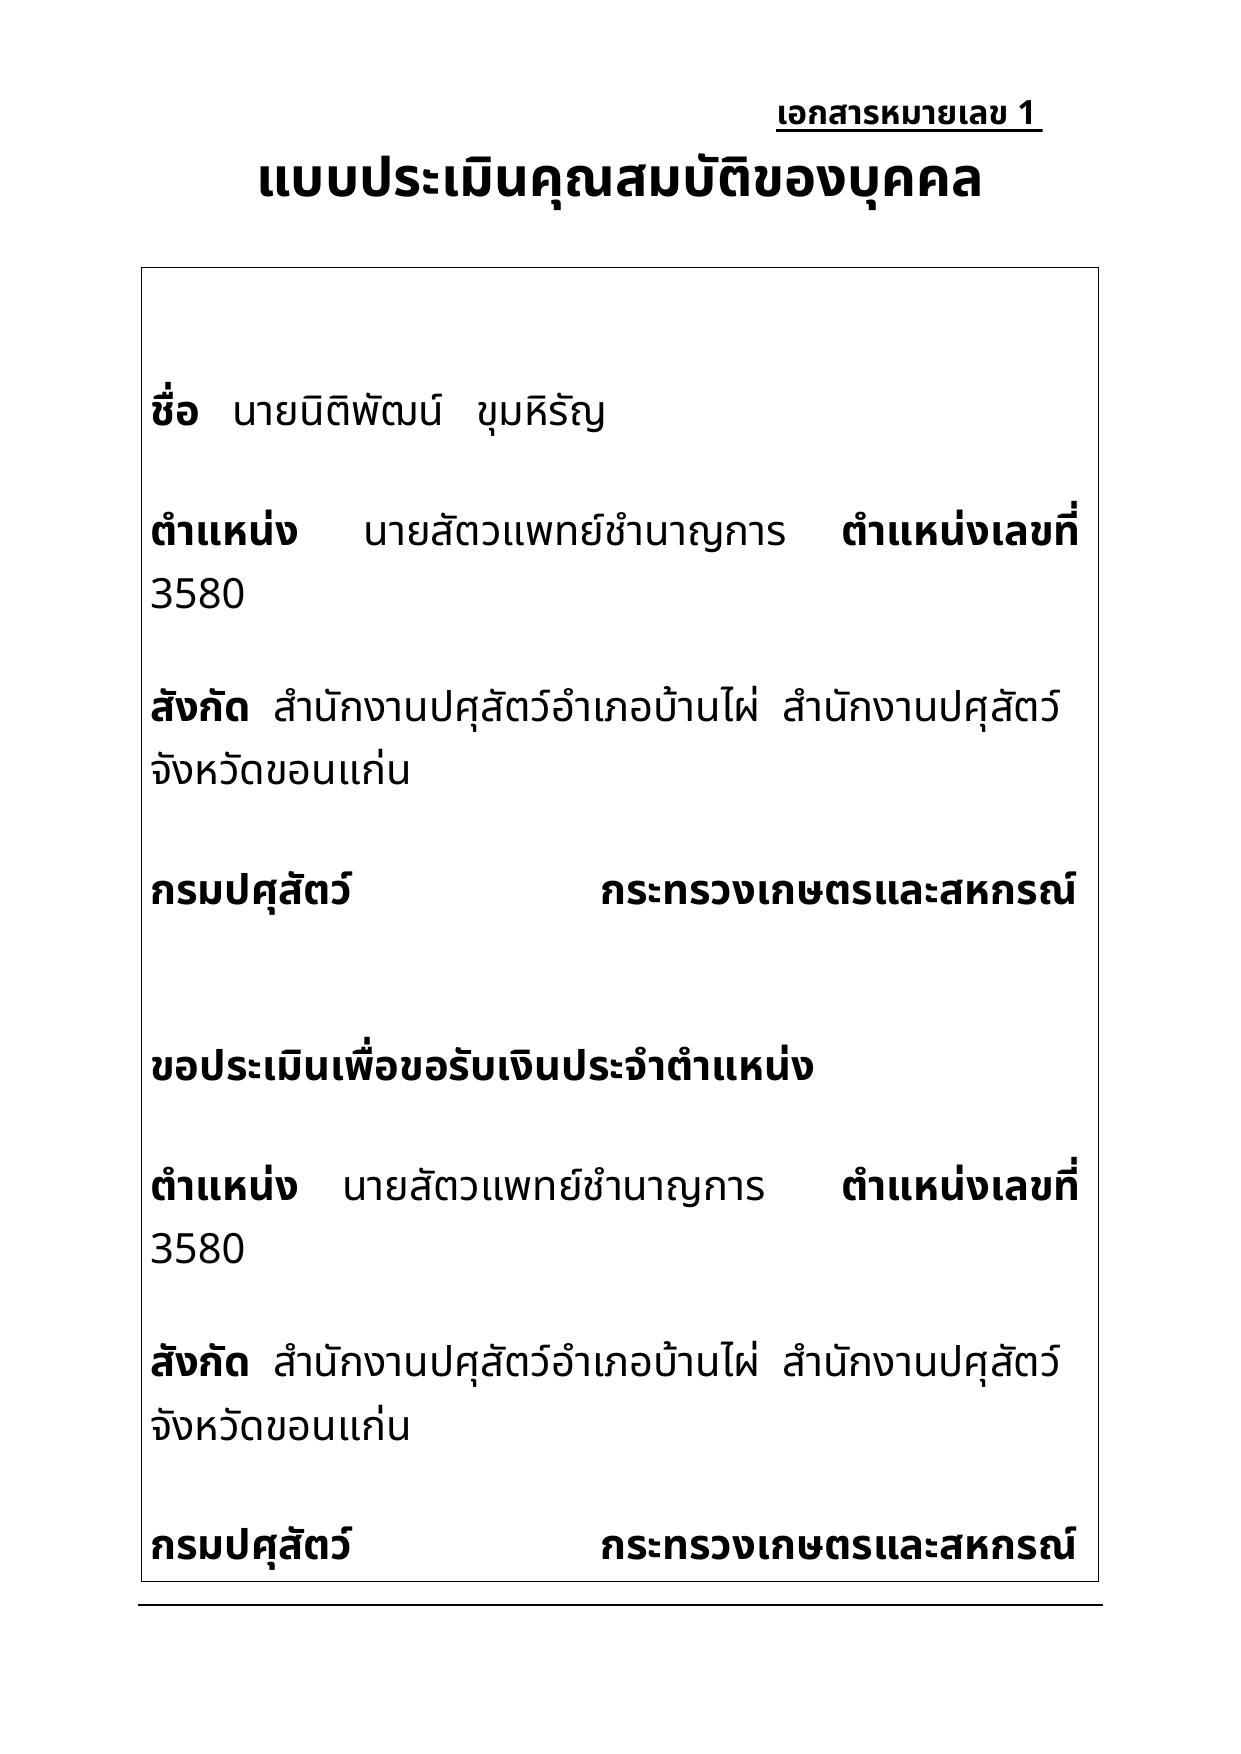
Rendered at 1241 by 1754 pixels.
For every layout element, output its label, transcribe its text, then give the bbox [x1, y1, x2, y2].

text กรมปศุสัตว์ กระทรวงเกษตรและสหกรณ์ [150, 860, 1090, 923]
text สังกัด สำนักงานปศุสัตว์อำเภอบ้านไผ่ สำนักงานปศุสัตว์จังหวัดขอนแก่น [150, 1332, 1090, 1459]
text เอกสารหมายเลข 1ย 4 [150, 89, 1090, 139]
text กรมปศุสัตว์ กระทรวงเกษตรและสหกรณ์ [142, 1514, 1098, 1581]
text แบบประเมินคุณสมบัติของบุคคล [150, 139, 1090, 221]
text ขอประเมินเพื่อขอรับเงินประจำตำแหน่ง [150, 1036, 1090, 1099]
text ตำแหน่ง นายสัตวแพทย์ชำนาญการ ตำแหน่งเลขที่ 3580 [150, 501, 1090, 621]
text ตำแหน่ง นายสัตวแพทย์ชำนาญการ ตำแหน่งเลขที่ 3580 [150, 1156, 1090, 1276]
text ชื่อ นายนิติพัฒน์ ขุมหิรัญ [150, 381, 1090, 444]
text สังกัด สำนักงานปศุสัตว์อำเภอบ้านไผ่ สำนักงานปศุสัตว์จังหวัดขอนแก่น [150, 677, 1090, 803]
